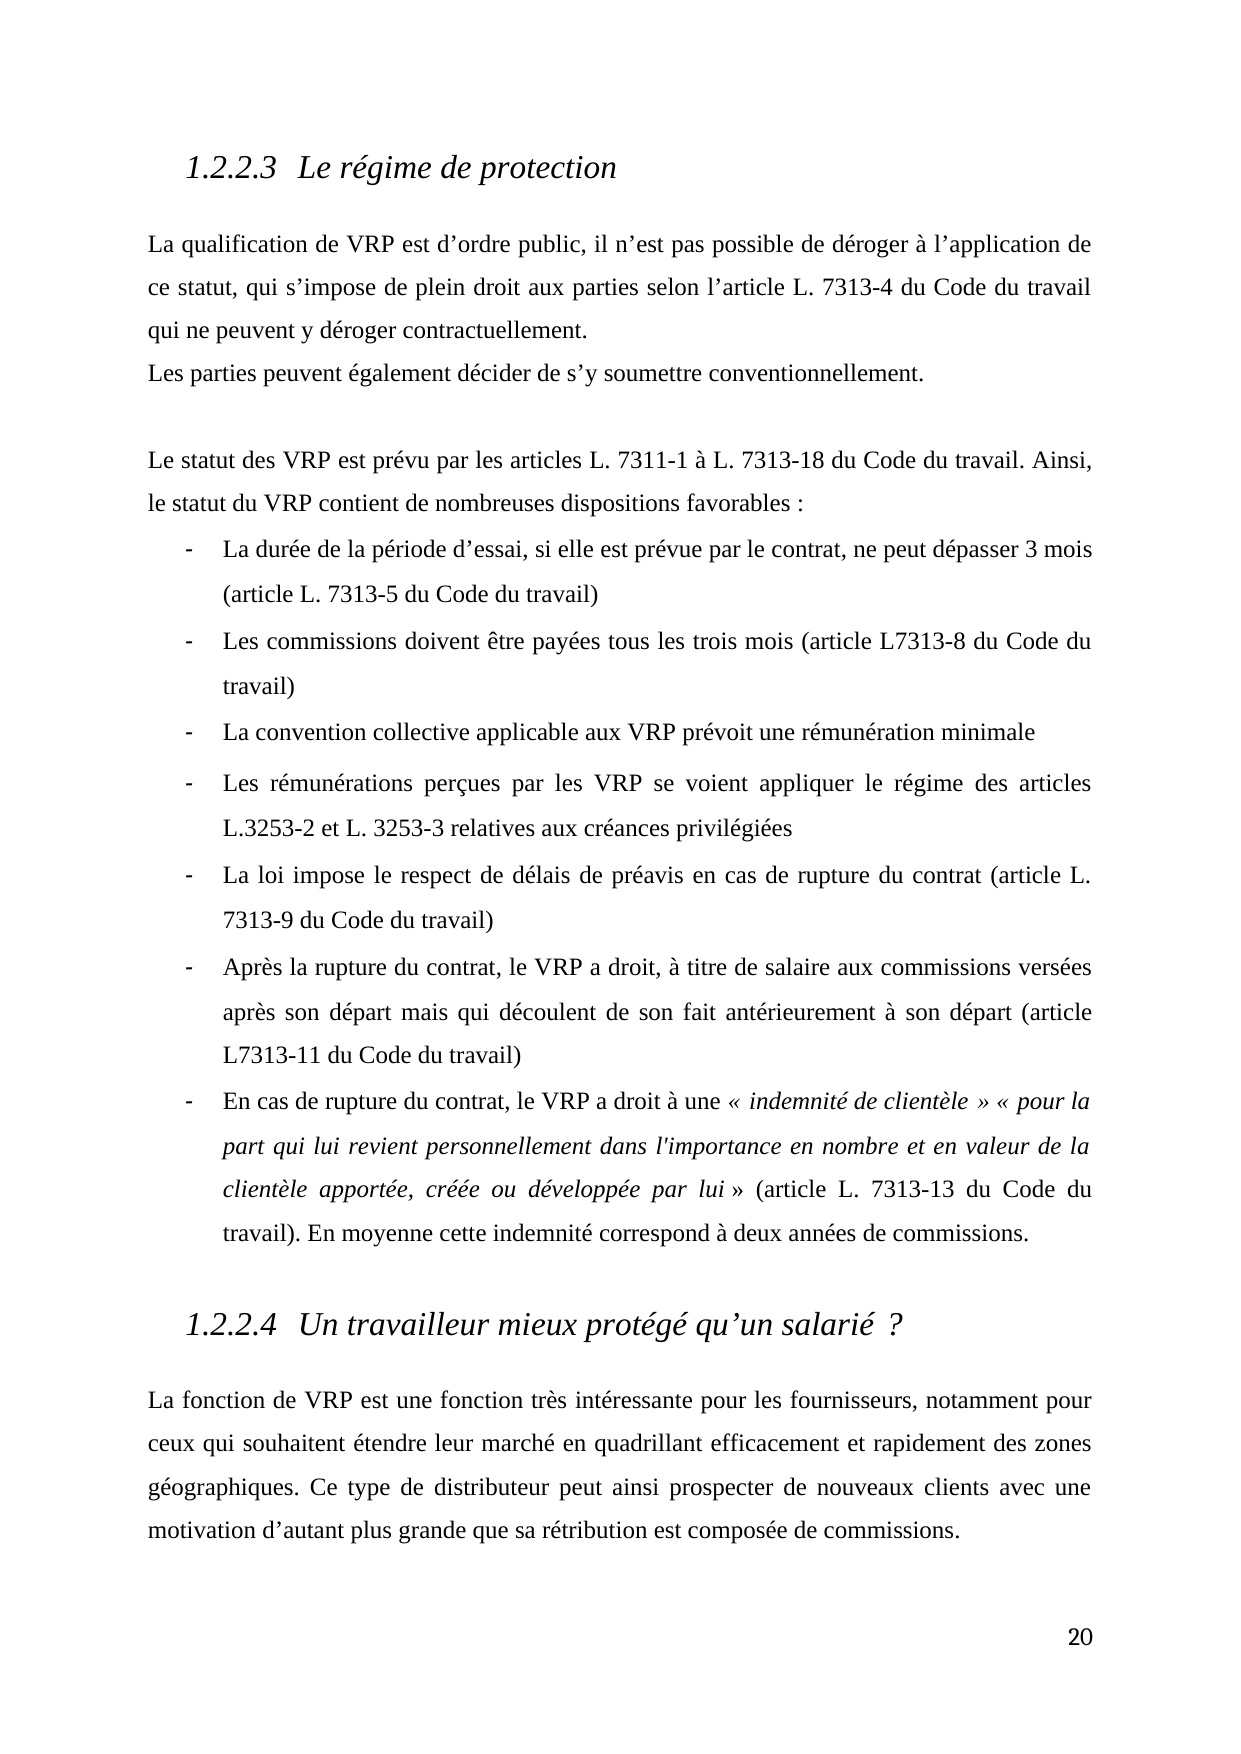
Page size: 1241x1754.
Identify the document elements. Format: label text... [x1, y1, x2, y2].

list En cas de rupture du contrat, le VRP a droit à une « indemnité de clientèle » « pour la part qui lui revient personnellement dans l'importance en nombre et en valeur de la clientèle apportée, créée ou développée par lui » (article L. 7313-13 du Code du travail). En moyenne cette indemnité correspond à deux années de commissions. [185, 1083, 1093, 1246]
list Après la rupture du contrat, le VRP a droit, à titre de salaire aux commissions versées après son départ mais qui découlent de son fait antérieurement à son départ (article L7313-11 du Code du travail) [185, 948, 1093, 1068]
text Le statut des VRP est prévu par les articles L. 7311-1 à L. 7313-18 du Code du travail. Ainsi, le statut du VRP contient de nombreuses dispositions favorables : [148, 445, 1093, 517]
list La durée de la période d’essai, si elle est prévue par le contrat, ne peut dépasser 3 mois (article L. 7313-5 du Code du travail) [185, 531, 1093, 608]
text Le régime de protection [185, 148, 1093, 186]
text Un travailleur mieux protégé qu’un salarié ? [185, 1304, 1093, 1342]
list Les rémunérations perçues par les VRP se voient appliquer le régime des articles L.3253-2 et L. 3253-3 relatives aux créances privilégiées [185, 765, 1093, 842]
list La convention collective applicable aux VRP prévoit une rémunération minimale [185, 714, 1093, 748]
text Les parties peuvent également décider de s’y soumettre conventionnellement. [148, 358, 1093, 387]
text La qualification de VRP est d’ordre public, il n’est pas possible de déroger à l’application de ce statut, qui s’impose de plein droit aux parties selon l’article L. 7313-4 du Code du travail qui ne peuvent y déroger contractuellement. [148, 229, 1093, 344]
list Les commissions doivent être payées tous les trois mois (article L7313-8 du Code du travail) [185, 622, 1093, 700]
list La loi impose le respect de délais de préavis en cas de rupture du contrat (article L. 7313-9 du Code du travail) [185, 857, 1093, 934]
text La fonction de VRP est une fonction très intéressante pour les fournisseurs, notamment pour ceux qui souhaitent étendre leur marché en quadrillant efficacement et rapidement des zones géographiques. Ce type de distributeur peut ainsi prospecter de nouveaux clients avec une motivation d’autant plus grande que sa rétribution est composée de commissions. [148, 1385, 1093, 1543]
